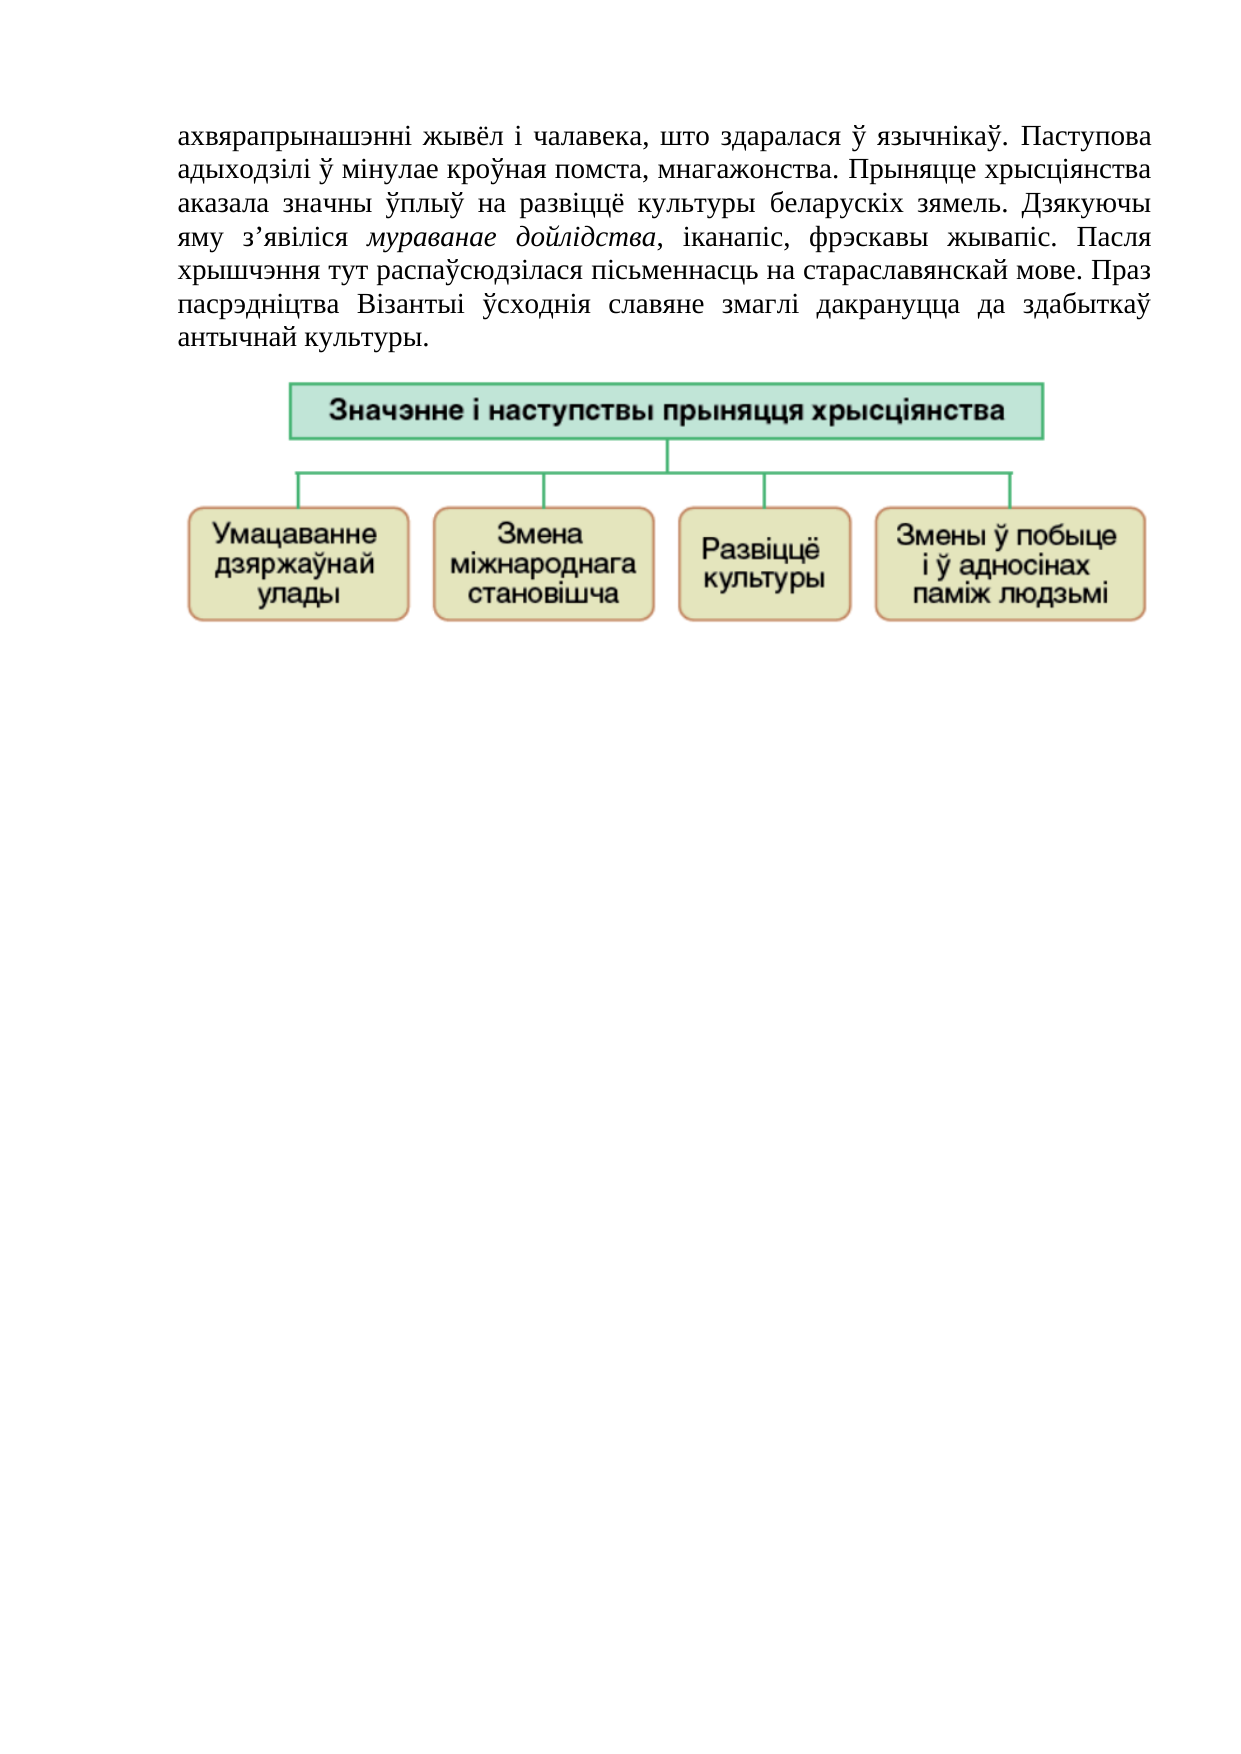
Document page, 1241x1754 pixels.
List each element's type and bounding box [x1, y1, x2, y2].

text [177, 118, 1152, 353]
